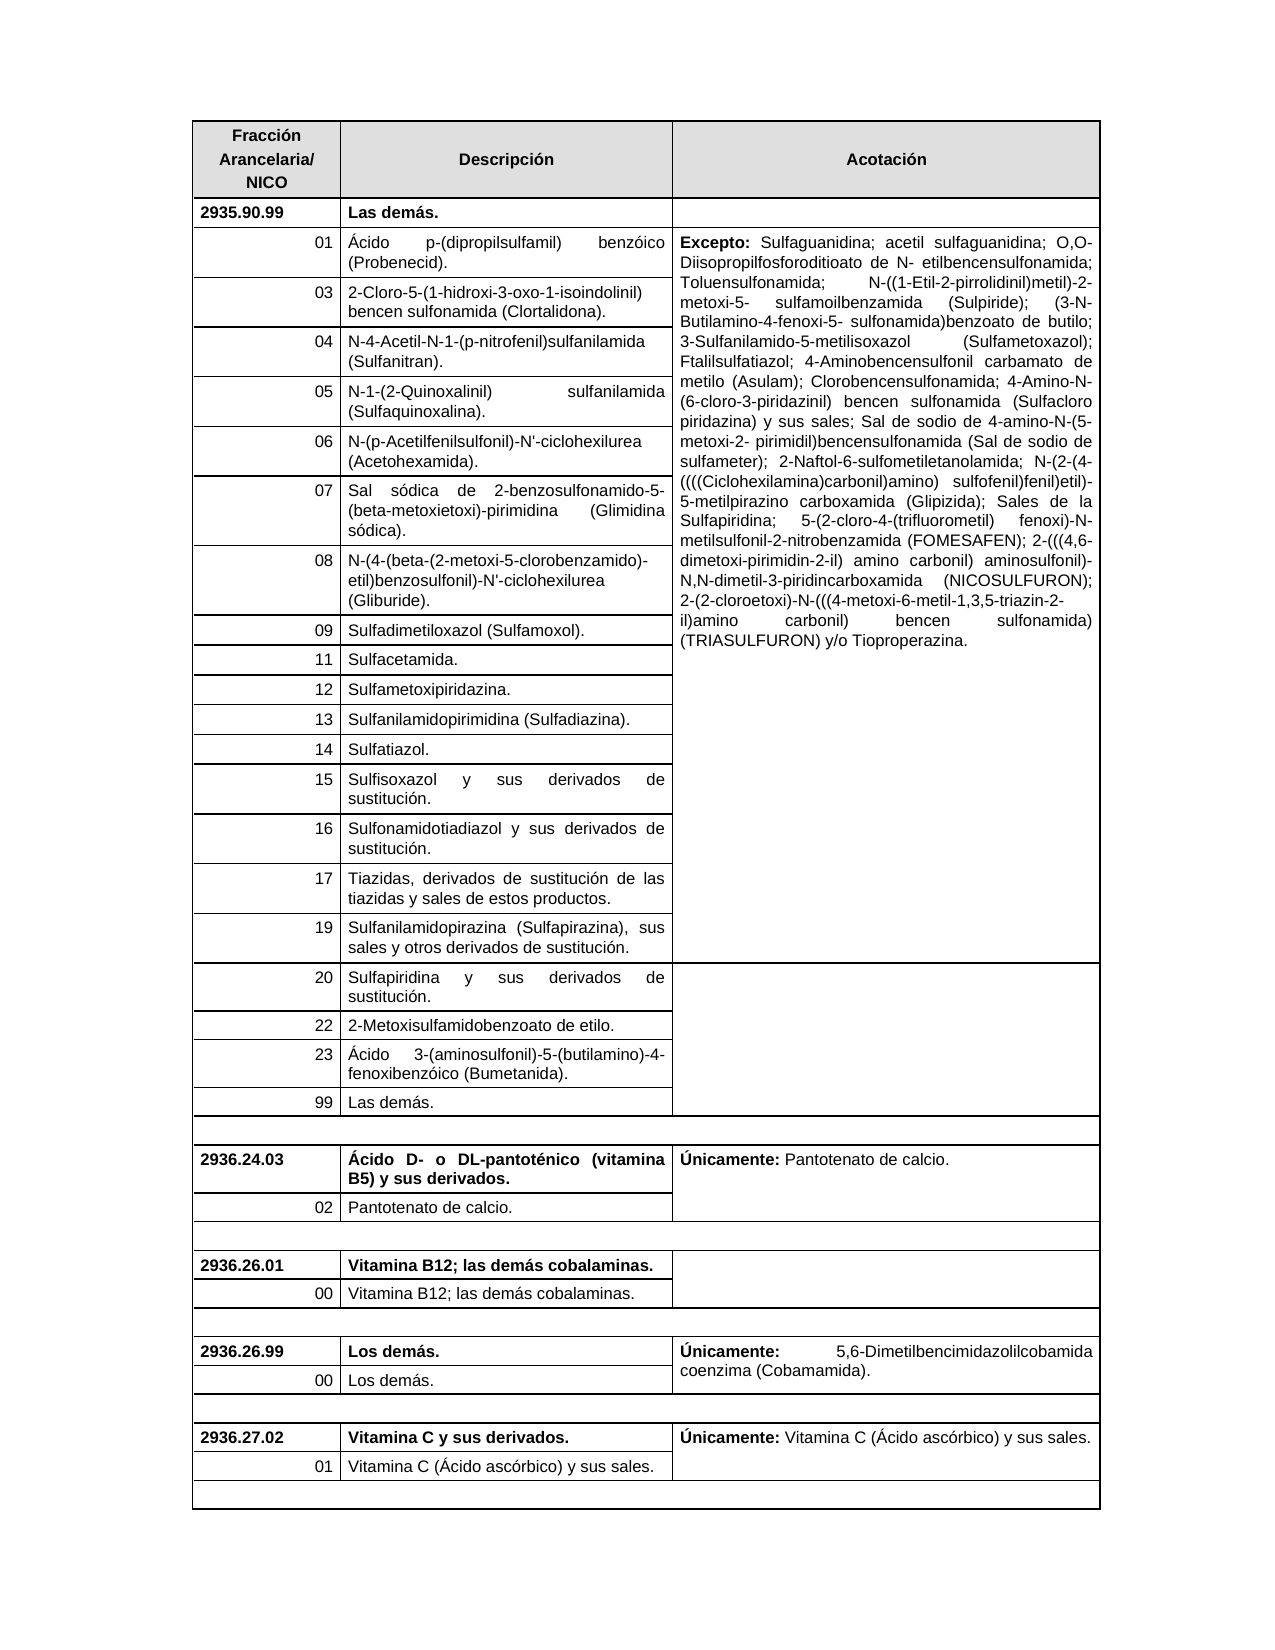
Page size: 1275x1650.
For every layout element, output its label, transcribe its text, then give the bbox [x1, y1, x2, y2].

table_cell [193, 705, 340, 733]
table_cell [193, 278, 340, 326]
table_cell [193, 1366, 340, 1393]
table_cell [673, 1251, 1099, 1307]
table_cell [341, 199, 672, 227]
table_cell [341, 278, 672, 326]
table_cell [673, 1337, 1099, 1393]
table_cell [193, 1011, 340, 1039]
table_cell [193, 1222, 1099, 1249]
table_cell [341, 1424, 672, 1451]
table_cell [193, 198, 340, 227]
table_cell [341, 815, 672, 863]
table_header Acotación [673, 122, 1099, 197]
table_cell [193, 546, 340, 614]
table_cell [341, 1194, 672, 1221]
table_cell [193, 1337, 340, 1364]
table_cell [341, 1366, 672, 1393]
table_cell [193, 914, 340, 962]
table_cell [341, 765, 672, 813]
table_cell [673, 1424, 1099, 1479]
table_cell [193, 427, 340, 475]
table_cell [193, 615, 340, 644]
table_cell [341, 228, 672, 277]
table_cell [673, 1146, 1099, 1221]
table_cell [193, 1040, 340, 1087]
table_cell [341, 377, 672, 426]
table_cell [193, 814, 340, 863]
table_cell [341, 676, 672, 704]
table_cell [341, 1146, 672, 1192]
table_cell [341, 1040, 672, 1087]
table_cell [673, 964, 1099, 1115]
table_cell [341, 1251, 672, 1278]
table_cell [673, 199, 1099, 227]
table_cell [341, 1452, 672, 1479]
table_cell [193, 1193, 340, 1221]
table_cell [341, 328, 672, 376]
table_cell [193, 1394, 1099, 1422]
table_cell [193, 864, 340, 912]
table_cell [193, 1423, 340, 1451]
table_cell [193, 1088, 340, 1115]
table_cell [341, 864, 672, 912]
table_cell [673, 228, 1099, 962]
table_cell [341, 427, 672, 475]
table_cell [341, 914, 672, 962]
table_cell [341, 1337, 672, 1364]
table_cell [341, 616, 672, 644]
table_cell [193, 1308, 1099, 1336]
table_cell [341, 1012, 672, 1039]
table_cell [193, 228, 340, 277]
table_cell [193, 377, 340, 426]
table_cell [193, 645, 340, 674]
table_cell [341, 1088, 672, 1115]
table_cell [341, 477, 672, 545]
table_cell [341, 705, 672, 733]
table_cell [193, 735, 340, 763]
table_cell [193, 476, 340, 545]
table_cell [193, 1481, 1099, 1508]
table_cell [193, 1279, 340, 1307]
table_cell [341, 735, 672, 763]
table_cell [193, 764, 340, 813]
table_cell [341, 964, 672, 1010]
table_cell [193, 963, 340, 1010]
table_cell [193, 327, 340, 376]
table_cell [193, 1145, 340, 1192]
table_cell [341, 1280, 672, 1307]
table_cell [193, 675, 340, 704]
table_header Fracción Arancelaria/ NICO [193, 122, 340, 197]
table_header Descripción [341, 122, 672, 197]
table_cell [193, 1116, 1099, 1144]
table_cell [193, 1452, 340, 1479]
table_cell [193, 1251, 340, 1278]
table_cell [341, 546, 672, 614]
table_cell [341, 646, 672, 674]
